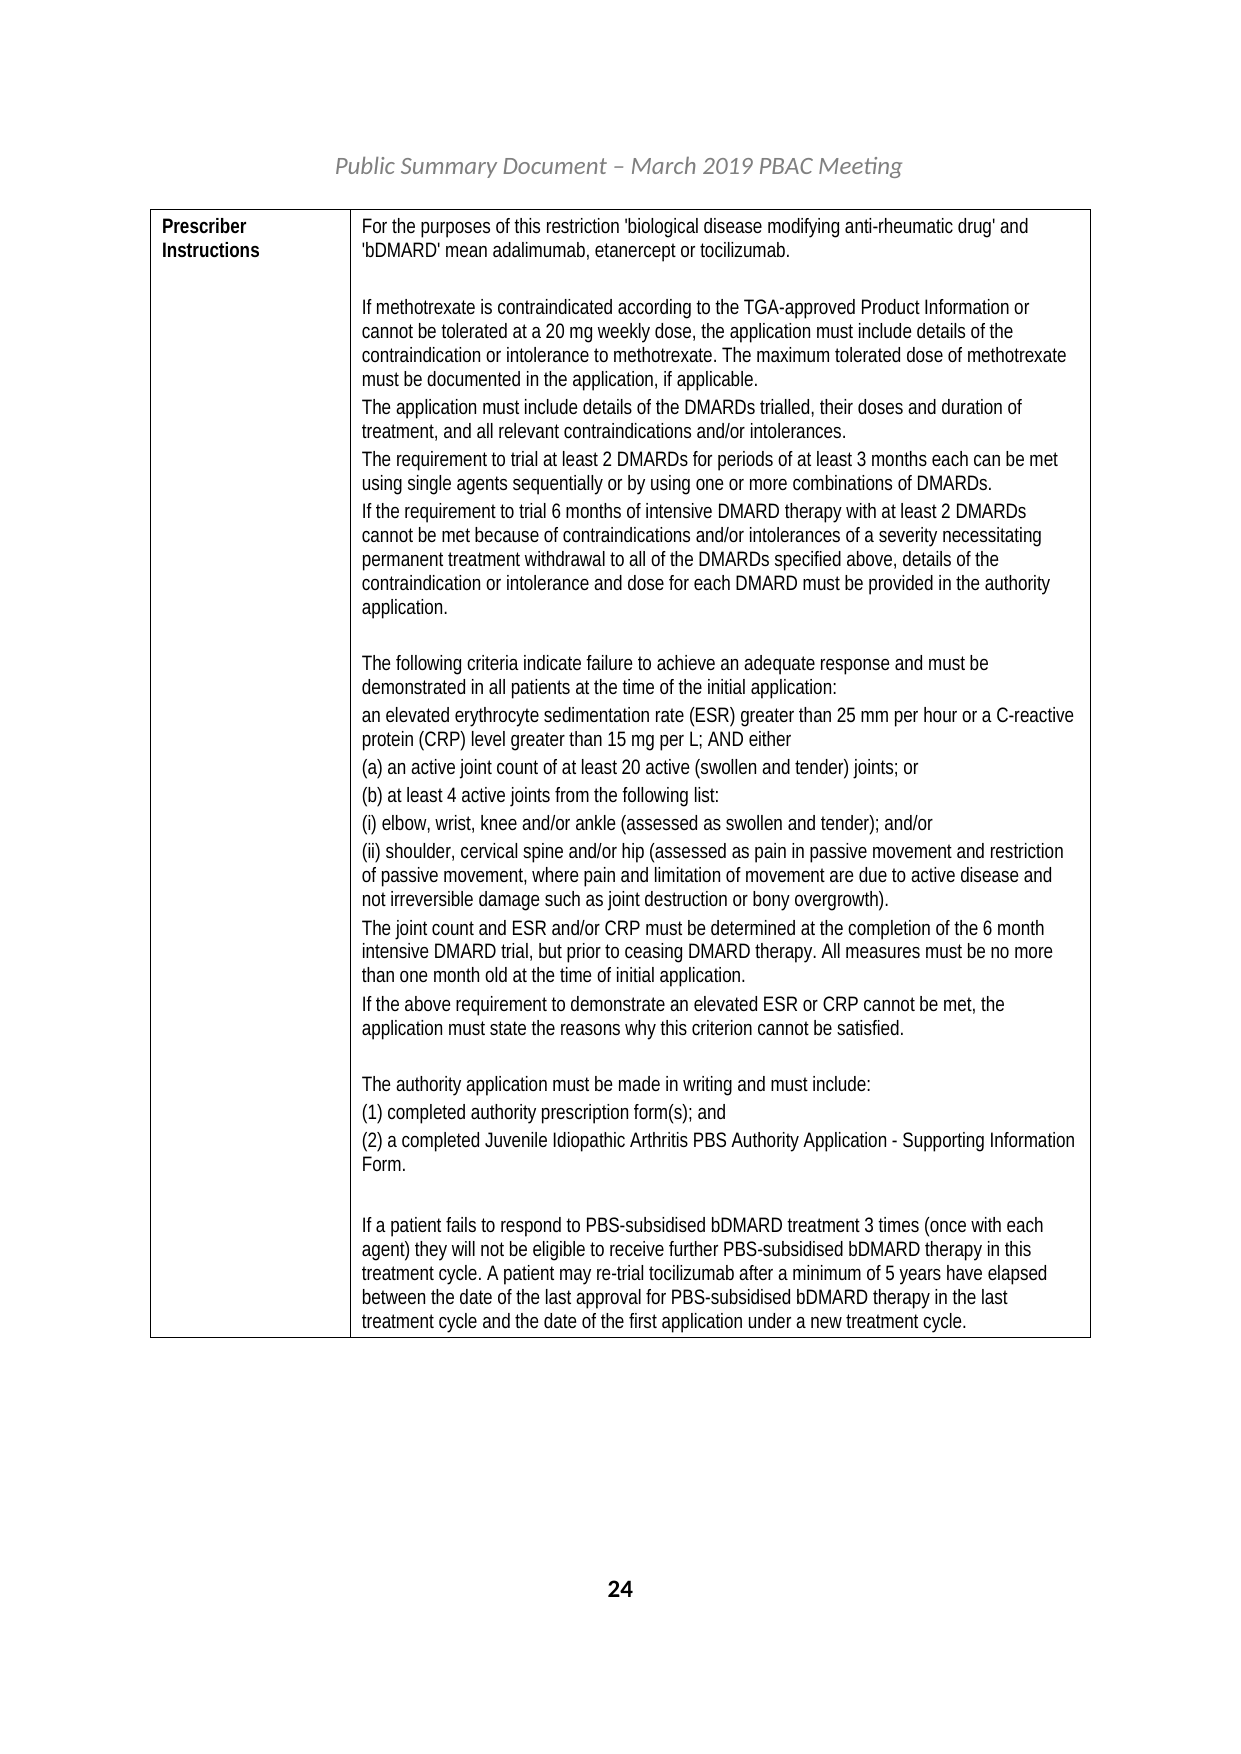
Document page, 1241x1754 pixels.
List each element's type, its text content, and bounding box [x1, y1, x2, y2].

table_cell For the purposes of this restriction 'biological disease modifying anti-rheumatic drug' and 'bDMARD' mean adalimumab, etanercept or tocilizumab. If methotrexate is contraindicated according to the TGA-approved Product Information or cannot be tolerated at a 20 mg weekly dose, the application must include details of the contraindication or intolerance to methotrexate. The maximum tolerated dose of methotrexate must be documented in the application, if applicable. The application must include details of the DMARDs trialled, their doses and duration of treatment, and all relevant contraindications and/or intolerances. The requirement to trial at least 2 DMARDs for periods of at least 3 months each can be met using single agents sequentially or by using one or more combinations of DMARDs. If the requirement to trial 6 months of intensive DMARD therapy with at least 2 DMARDs cannot be met because of contraindications and/or intolerances of a severity necessitating permanent treatment withdrawal to all of the DMARDs specified above, details of the contraindication or intolerance and dose for each DMARD must be provided in the authority application. The following criteria indicate failure to achieve an adequate response and must be demonstrated in all patients at the time of the initial application: an elevated erythrocyte sedimentation rate (ESR) greater than 25 mm per hour or a C-reactive protein (CRP) level greater than 15 mg per L; AND either (a) an active joint count of at least 20 active (swollen and tender) joints; or (b) at least 4 active joints from the following list: (i) elbow, wrist, knee and/or ankle (assessed as swollen and tender); and/or (ii) shoulder, cervical spine and/or hip (assessed as pain in passive movement and restriction of passive movement, where pain and limitation of movement are due to active disease and not irreversible damage such as joint destruction or bony overgrowth). The joint count and ESR and/or CRP must be determined at the completion of the 6 month intensive DMARD trial, but prior to ceasing DMARD therapy. All measures must be no more than one month old at the time of initial application. If the above requirement to demonstrate an elevated ESR or CRP cannot be met, the application must state the reasons why this criterion cannot be satisfied. The authority application must be made in writing and must include: (1) completed authority prescription form(s); and (2) a completed Juvenile Idiopathic Arthritis PBS Authority Application - Supporting Information Form. If a patient fails to respond to PBS-subsidised bDMARD treatment 3 times (once with each agent) they will not be eligible to receive further PBS-subsidised bDMARD therapy in this treatment cycle. A patient may re-trial tocilizumab after a minimum of 5 years have elapsed between the date of the last approval for PBS-subsidised bDMARD therapy in the last treatment cycle and the date of the first application under a new treatment cycle. [351, 210, 1090, 1337]
table_cell Prescriber Instructions [151, 210, 350, 1337]
